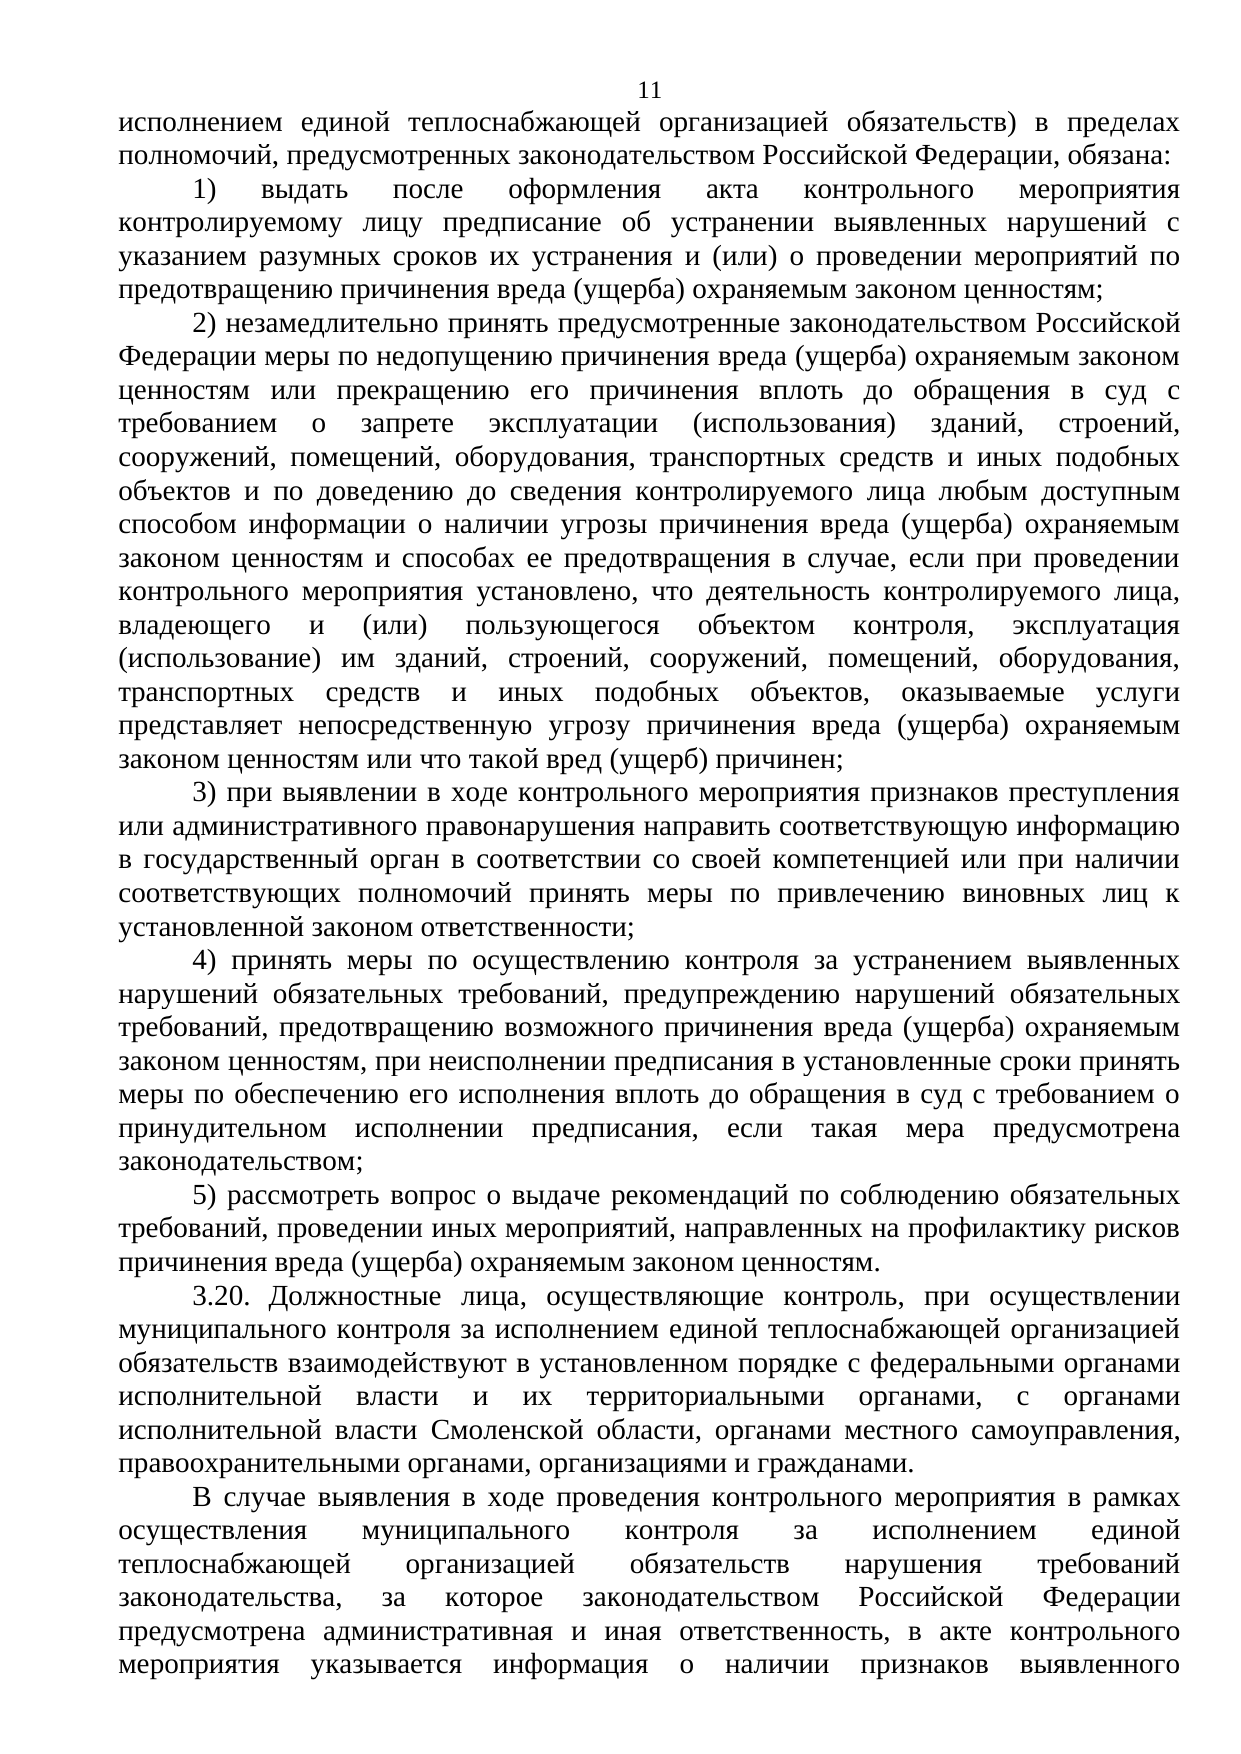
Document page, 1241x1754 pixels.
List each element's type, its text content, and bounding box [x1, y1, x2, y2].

text 1) выдать после оформления акта контрольного мероприятия контролируемому лицу предписание об устранении выявленных нарушений с указанием разумных сроков их устранения и (или) о проведении мероприятий по предотвращению причинения вреда (ущерба) охраняемым законом ценностям; [118, 171, 1181, 305]
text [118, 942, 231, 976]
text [118, 1479, 1181, 1680]
text 3.20. Должностные лица, осуществляющие контроль, при осуществлении муниципального контроля за исполнением единой теплоснабжающей организацией обязательств взаимодействуют в установленном порядке с федеральными органами исполнительной власти и их территориальными органами, с органами исполнительной власти Смоленской области, органами местного самоуправления, правоохранительными органами, организациями и гражданами. [118, 1278, 1181, 1479]
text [118, 104, 1181, 171]
text 4) принять меры по осуществлению контроля за устранением выявленных нарушений обязательных требований, предупреждению нарушений обязательных требований, предотвращению возможного причинения вреда (ущерба) охраняемым законом ценностям, при неисполнении предписания в установленные сроки принять меры по обеспечению его исполнения вплоть до обращения в суд с требованием о принудительном исполнении предписания, если такая мера предусмотрена законодательством; [118, 1143, 1181, 1177]
text 5) рассмотреть вопрос о выдаче рекомендаций по соблюдению обязательных требований, проведении иных мероприятий, направленных на профилактику рисков причинения вреда (ущерба) охраняемым законом ценностям. [118, 1177, 1181, 1278]
text 2) незамедлительно принять предусмотренные законодательством Российской Федерации меры по недопущению причинения вреда (ущерба) охраняемым законом ценностям или прекращению его причинения вплоть до обращения в суд с требованием о запрете эксплуатации (использования) зданий, строений, сооружений, помещений, оборудования, транспортных средств и иных подобных объектов и по доведению до сведения контролируемого лица любым доступным способом информации о наличии угрозы причинения вреда (ущерба) охраняемым законом ценностям и способах ее предотвращения в случае, если при проведении контрольного мероприятия установлено, что деятельность контролируемого лица, владеющего и (или) пользующегося объектом контроля, эксплуатация (использование) им зданий, строений, сооружений, помещений, оборудования, транспортных средств и иных подобных объектов, оказываемые услуги представляет непосредственную угрозу причинения вреда (ущерба) охраняемым законом ценностям или что такой вред (ущерб) причинен; [118, 305, 1181, 774]
text 3) при выявлении в ходе контрольного мероприятия признаков преступления или административного правонарушения направить соответствующую информацию в государственный орган в соответствии со своей компетенцией или при наличии соответствующих полномочий принять меры по привлечению виновных лиц к установленной законом ответственности; [118, 774, 1181, 942]
